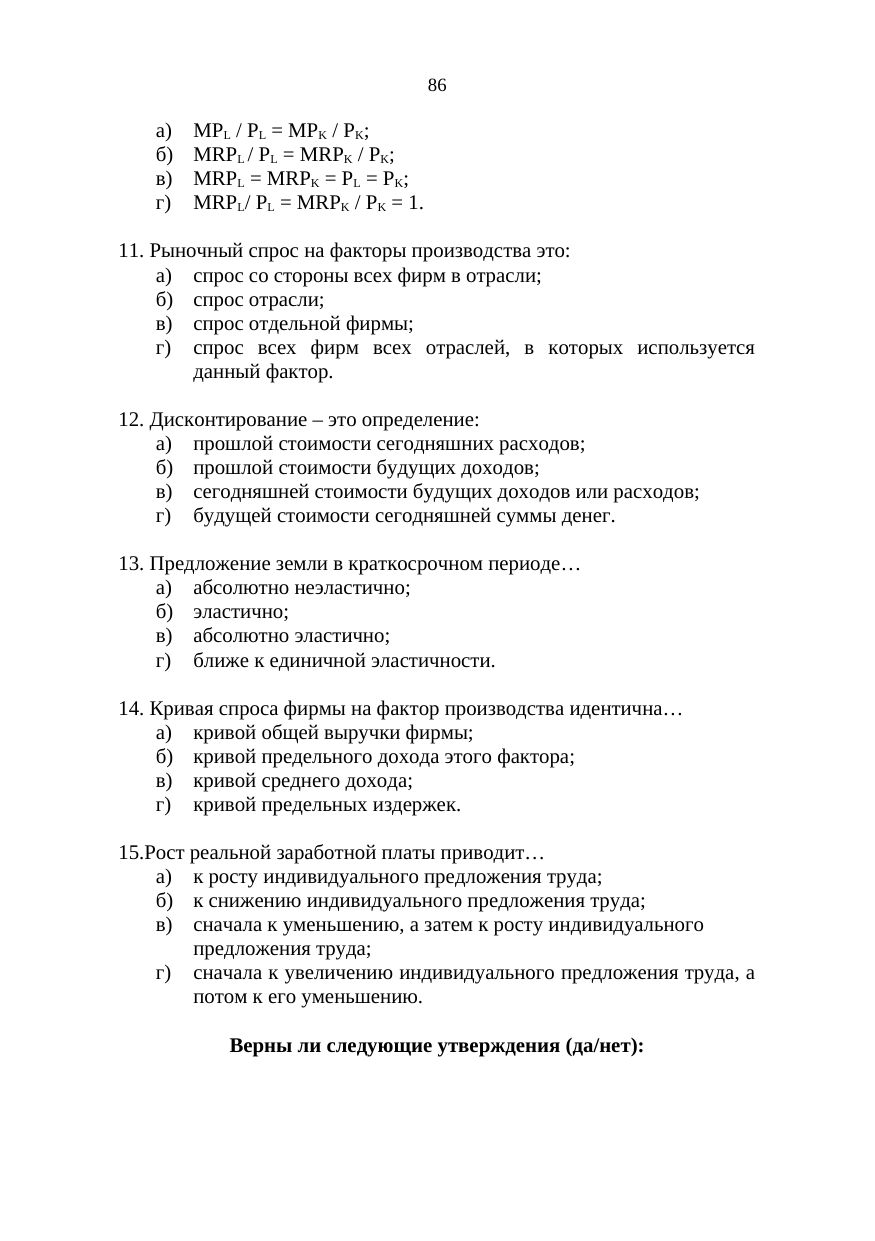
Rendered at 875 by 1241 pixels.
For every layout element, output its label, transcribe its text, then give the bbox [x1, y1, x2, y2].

list прошлой стоимости будущих доходов; [156, 455, 756, 479]
list спрос отдельной фирмы; [156, 311, 756, 335]
list спрос отрасли; [156, 287, 756, 311]
list MRPL / PL = MRPK / PK; [156, 142, 756, 166]
list сначала к уменьшению, а затем к росту индивидуального предложения труда; [156, 912, 756, 960]
list 12. Дисконтирование – это определение: [118, 407, 756, 431]
list MPL / PL = MPK / PK; [156, 118, 756, 142]
list к росту индивидуального предложения труда; [156, 864, 756, 888]
list абсолютно эластично; [156, 623, 756, 647]
text 13. Предложение земли в краткосрочном периоде… [118, 551, 756, 575]
text 14. Кривая спроса фирмы на фактор производства идентична… [118, 696, 756, 720]
list абсолютно неэластично; [156, 575, 756, 599]
list кривой общей выручки фирмы; [156, 720, 756, 744]
text 15.Рост реальной заработной платы приводит… [118, 840, 756, 864]
list эластично; [156, 599, 756, 623]
list MRPL/ PL = MRPK / PK = 1. [156, 190, 756, 214]
list кривой среднего дохода; [156, 768, 756, 792]
list ближе к единичной эластичности. [156, 647, 756, 672]
list сначала к увеличению индивидуального предложения труда, а потом к его уменьшению. [156, 960, 756, 1008]
list будущей стоимости сегодняшней суммы денег. [156, 503, 756, 527]
text 11. Рыночный спрос на факторы производства это: [118, 238, 756, 262]
list спрос со стороны всех фирм в отрасли; [156, 262, 756, 287]
list спрос всех фирм всех отраслей, в которых используется данный фактор. [156, 335, 756, 383]
list прошлой стоимости сегодняшних расходов; [156, 431, 756, 455]
list сегодняшней стоимости будущих доходов или расходов; [156, 479, 756, 503]
list кривой предельных издержек. [156, 792, 756, 816]
list кривой предельного дохода этого фактора; [156, 744, 756, 768]
list MRPL = MRPK = PL = PK; [156, 166, 756, 190]
list к снижению индивидуального предложения труда; [156, 888, 756, 912]
text Верны ли следующие утверждения (да/нет): [118, 1032, 756, 1057]
